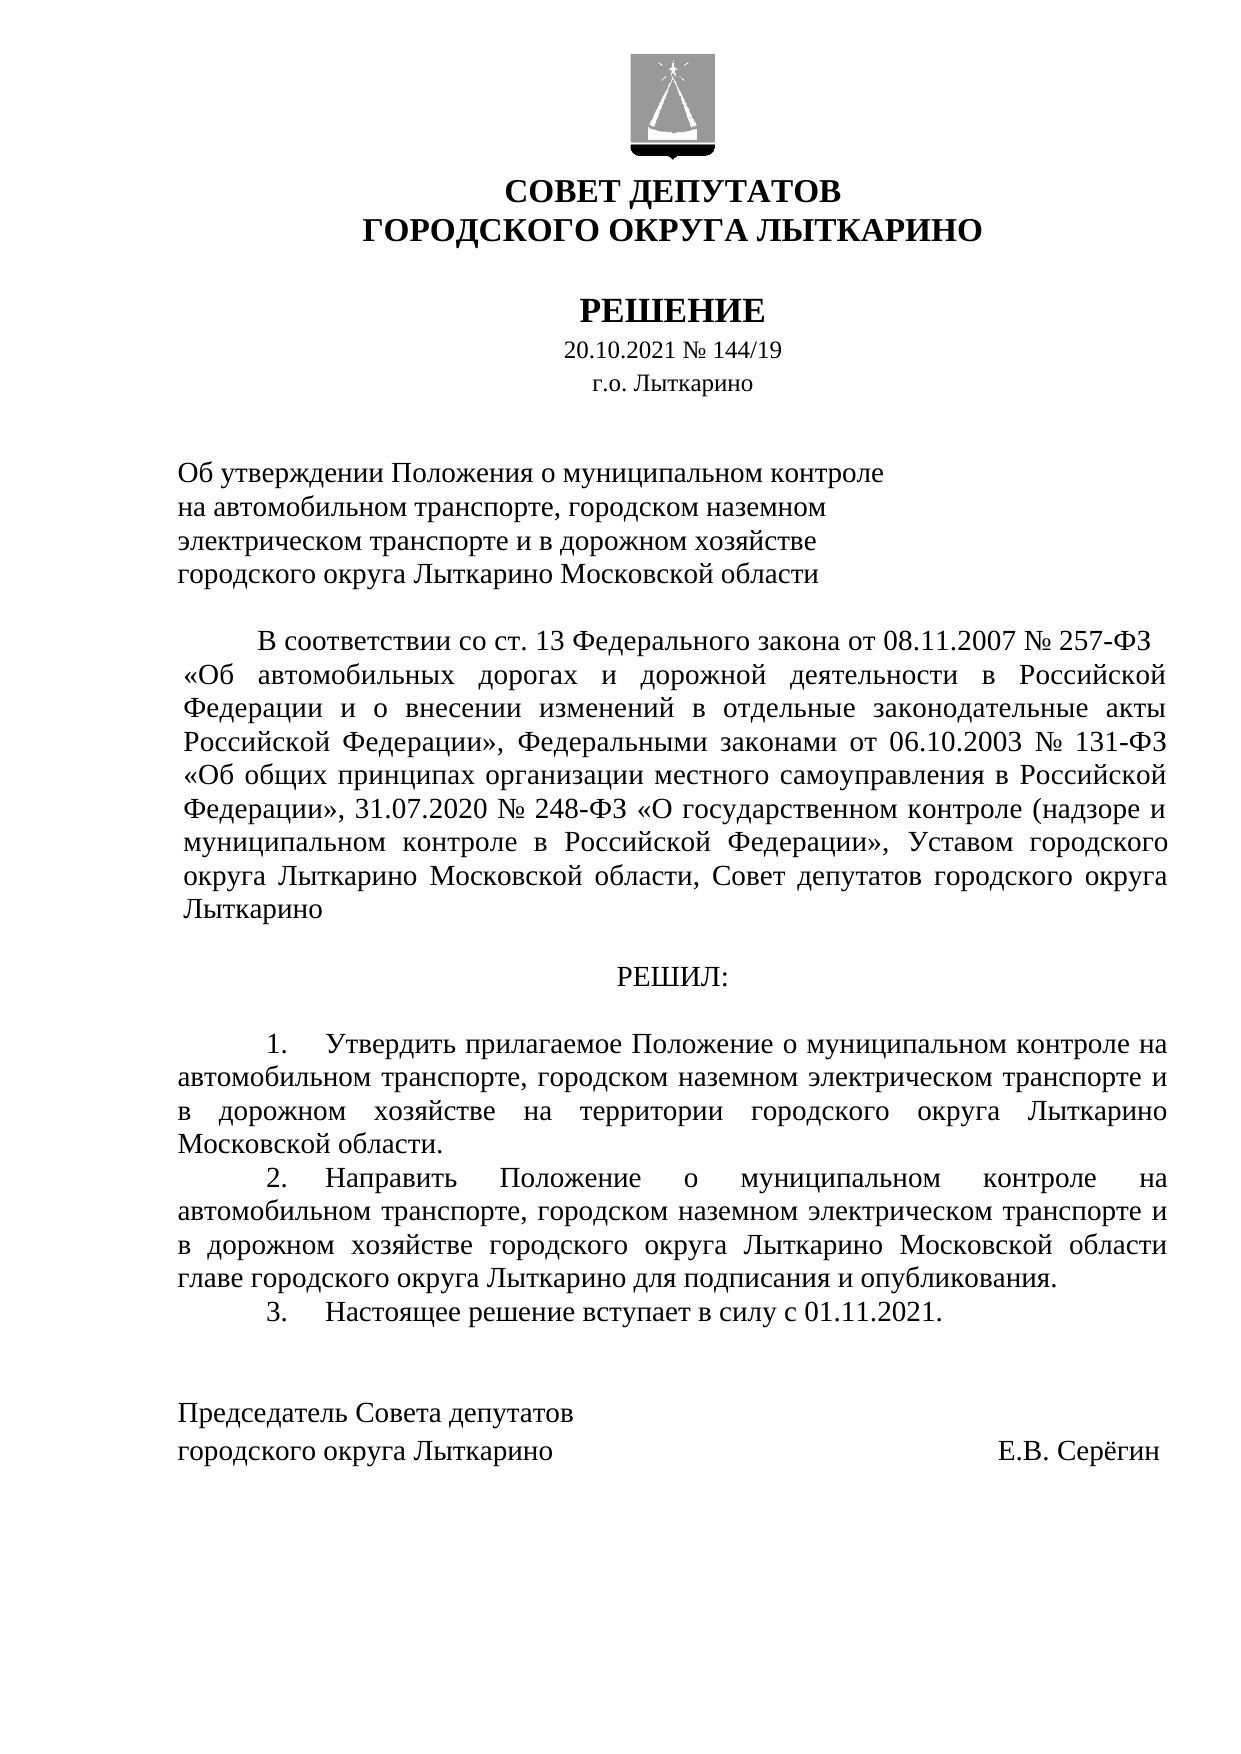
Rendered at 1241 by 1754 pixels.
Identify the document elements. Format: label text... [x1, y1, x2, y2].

text электрическом транспорте и в дорожном хозяйстве [177, 523, 1168, 556]
list Направить Положение о муниципальном контроле на автомобильном транспорте, городском наземном электрическом транспорте и в дорожном хозяйстве городского округа Лыткарино Московской области главе городского округа Лыткарино для подписания и опубликования. [177, 1160, 1168, 1294]
text РЕШИЛ: [177, 959, 1168, 992]
picture [630, 54, 715, 160]
list Утвердить прилагаемое Положение о муниципальном контроле на автомобильном транспорте, городском наземном электрическом транспорте и в дорожном хозяйстве на территории городского округа Лыткарино Московской области. [177, 1026, 1168, 1160]
text Об утверждении Положения о муниципальном контроле [177, 456, 1168, 489]
text Председатель Совета депутатов [177, 1395, 1168, 1428]
text городского округа Лыткарино Московской области [177, 556, 1168, 590]
text РЕШЕНИЕ [177, 289, 1168, 330]
text ГОРОДСКОГО ОКРУГА ЛЫТКАРИНО [177, 210, 1168, 248]
text СОВЕТ ДЕПУТАТОВ [177, 172, 1168, 210]
list Настоящее решение вступает в силу с 01.11.2021. [177, 1294, 1168, 1328]
text 20.10.2021 № 144/19 [177, 335, 1168, 364]
text г.о. Лыткарино [177, 368, 1168, 397]
text городского округа Лыткарино Е.В. Серёгин [177, 1433, 1168, 1467]
text на автомобильном транспорте, городском наземном [177, 489, 1168, 523]
text В соответствии со ст. 13 Федерального закона от 08.11.2007 № 257-ФЗ «Об автомобильных дорогах и дорожной деятельности в Российской Федерации и о внесении изменений в отдельные законодательные акты Российской Федерации», Федеральными законами от 06.10.2003 № 131-ФЗ «Об общих принципах организации местного самоуправления в Российской Федерации», 31.07.2020 № 248-ФЗ «О государственном контроле (надзоре и муниципальном контроле в Российской Федерации», Уставом городского округа Лыткарино Московской области, Совет депутатов городского округа Лыткарино [183, 623, 1168, 925]
